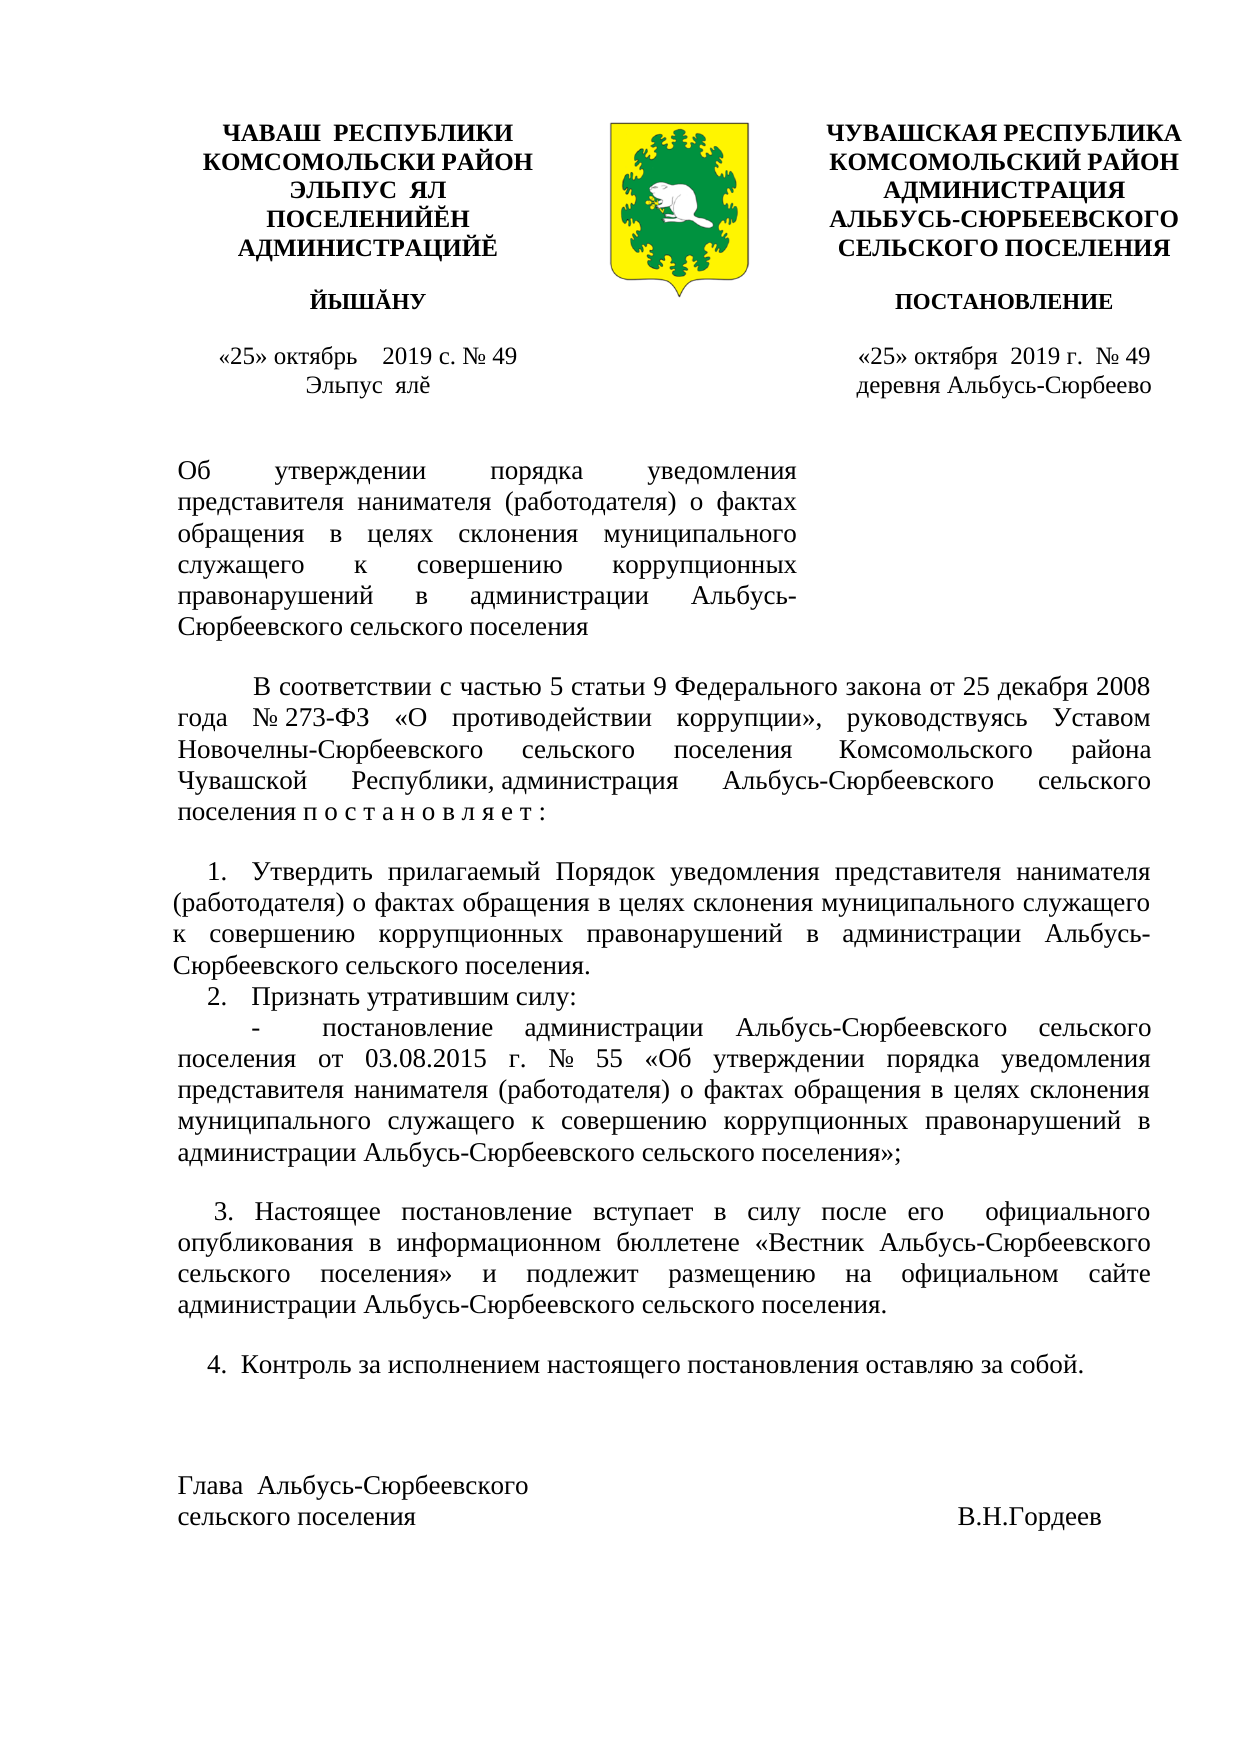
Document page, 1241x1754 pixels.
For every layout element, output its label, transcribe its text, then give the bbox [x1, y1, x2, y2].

text Глава Альбусь-Сюрбеевского [177, 1469, 1152, 1500]
table_header ЧАВАШ РЕСПУБЛИКИ КОМСОМОЛЬСКИ РАЙОН ЭЛЬПУС ЯЛ ПОСЕЛЕНИЙĔН АДМИНИСТРАЦИЙĔ ЙЫШĂНУ «25» октябрь 2019 с. № 49 Эльпус ялĕ [163, 118, 573, 425]
list Утвердить прилагаемый Порядок уведомления представителя нанимателя (работодателя) о фактах обращения в целях склонения муниципального служащего к совершению коррупционных правонарушений в администрации Альбусь-Сюрбеевского сельского поселения. [173, 855, 1152, 980]
text сельского поселения В.Н.Гордеев [177, 1500, 1152, 1531]
list - постановление администрации Альбусь-Сюрбеевского сельского поселения от 03.08.2015 г. № 55 «Об утверждении порядка уведомления представителя нанимателя (работодателя) о фактах обращения в целях склонения муниципального служащего к совершению коррупционных правонарушений в администрации Альбусь-Сюрбеевского сельского поселения»; [177, 1011, 1152, 1167]
text 4. Контроль за исполнением настоящего постановления оставляю за собой. [177, 1348, 1152, 1380]
list 3. Настоящее постановление вступает в силу после его официального опубликования в информационном бюллетене «Вестник Альбусь-Сюрбеевского сельского поселения» и подлежит размещению на официальном сайте администрации Альбусь-Сюрбеевского сельского поселения. [177, 1195, 1152, 1319]
text Об утверждении порядка уведомления представителя нанимателя (работодателя) о фактах обращения в целях склонения муниципального служащего к совершению коррупционных правонарушений в администрации Альбусь-Сюрбеевского сельского поселения [177, 454, 797, 641]
list Признать утратившим силу: [173, 980, 1152, 1011]
table_header ЧУВАШСКАЯ РЕСПУБЛИКА КОМСОМОЛЬСКИЙ РАЙОН АДМИНИСТРАЦИЯ АЛЬБУСЬ-СЮРБЕЕВСКОГО СЕЛЬСКОГО ПОСЕЛЕНИЯ ПОСТАНОВЛЕНИЕ «25» октября 2019 г. № 49 деревня Альбусь-Сюрбеево [783, 118, 1226, 425]
picture [601, 118, 755, 298]
text В соответствии с частью 5 статьи 9 Федерального закона от 25 декабря 2008 года № 273-ФЗ «О противодействии коррупции», руководствуясь Уставом Новочелны-Сюрбеевского сельского поселения Комсомольского района Чувашской Республики, администрация Альбусь-Сюрбеевского сельского поселения п о с т а н о в л я е т : [177, 670, 1152, 826]
table_header [573, 118, 783, 425]
